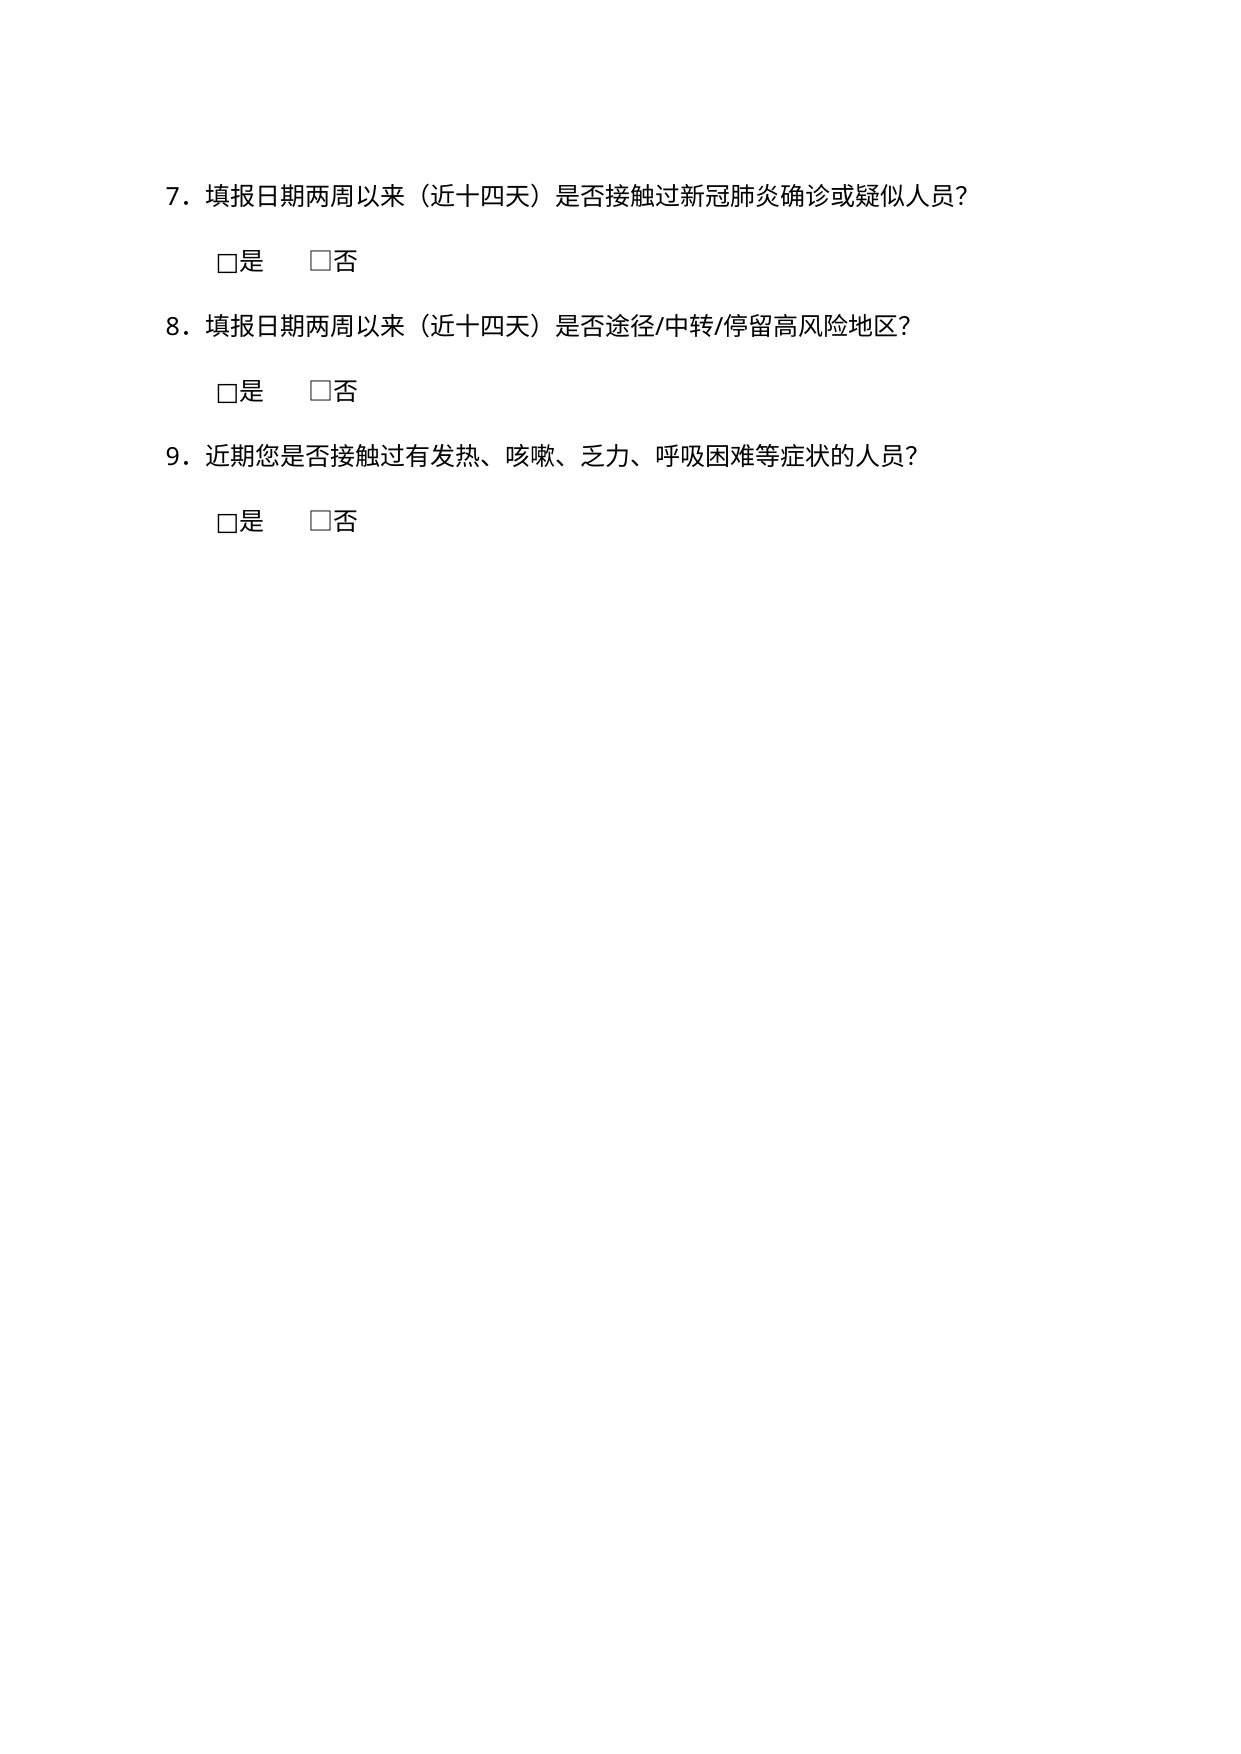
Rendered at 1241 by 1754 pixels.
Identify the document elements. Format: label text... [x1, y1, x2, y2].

text □是 □否 [165, 487, 1110, 552]
text 7．填报日期两周以来（近十四天）是否接触过新冠肺炎确诊或疑似人员？ [165, 162, 1110, 227]
text 9．近期您是否接触过有发热、咳嗽、乏力、呼吸困难等症状的人员？ [165, 422, 1110, 487]
text □是 □否 [165, 227, 1110, 292]
text □是 □否 [165, 357, 1110, 422]
text 8．填报日期两周以来（近十四天）是否途径/中转/停留高风险地区？ [165, 292, 1110, 357]
